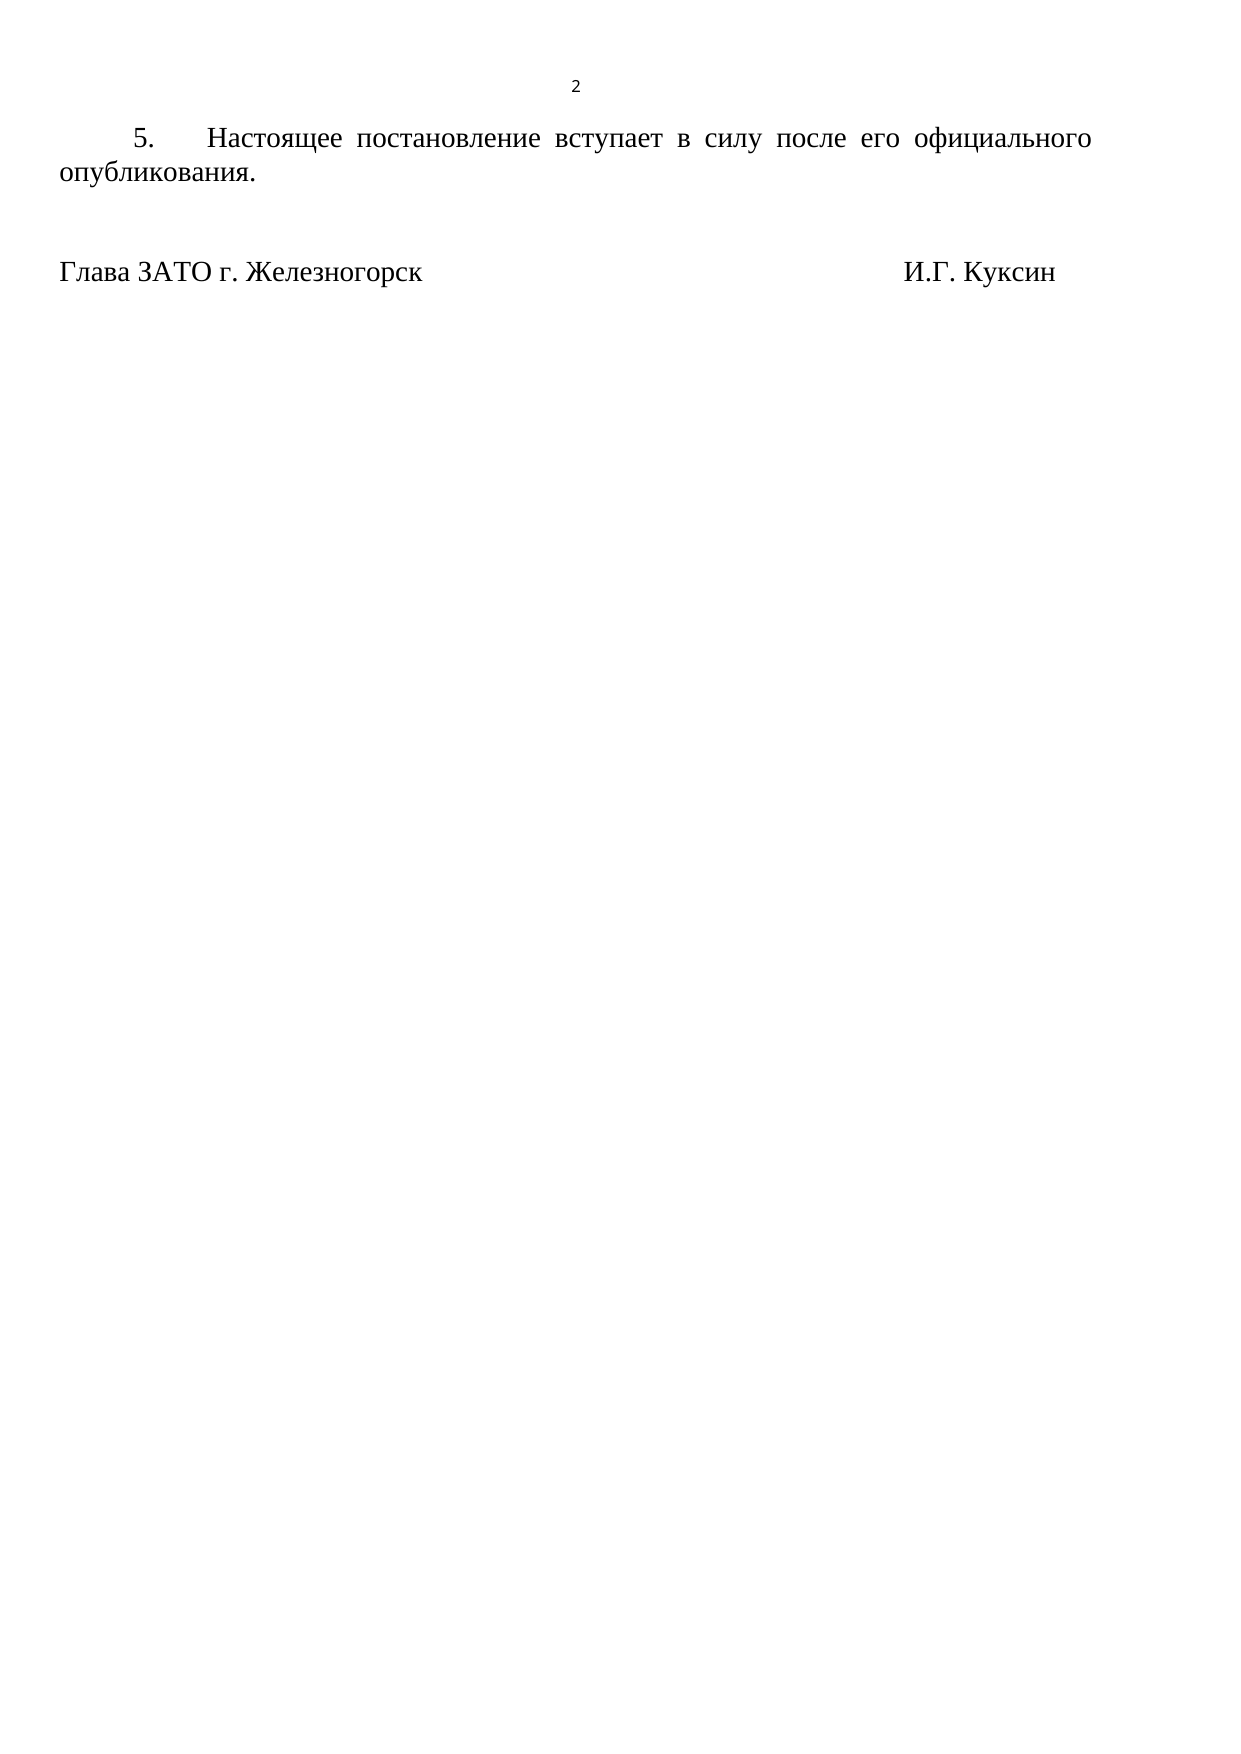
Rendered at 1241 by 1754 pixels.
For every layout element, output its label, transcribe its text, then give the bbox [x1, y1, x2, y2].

text Глава ЗАТО г. Железногорск И.Г. Куксин [59, 254, 1092, 288]
list Настоящее постановление вступает в силу после его официального опубликования. [59, 120, 1092, 187]
